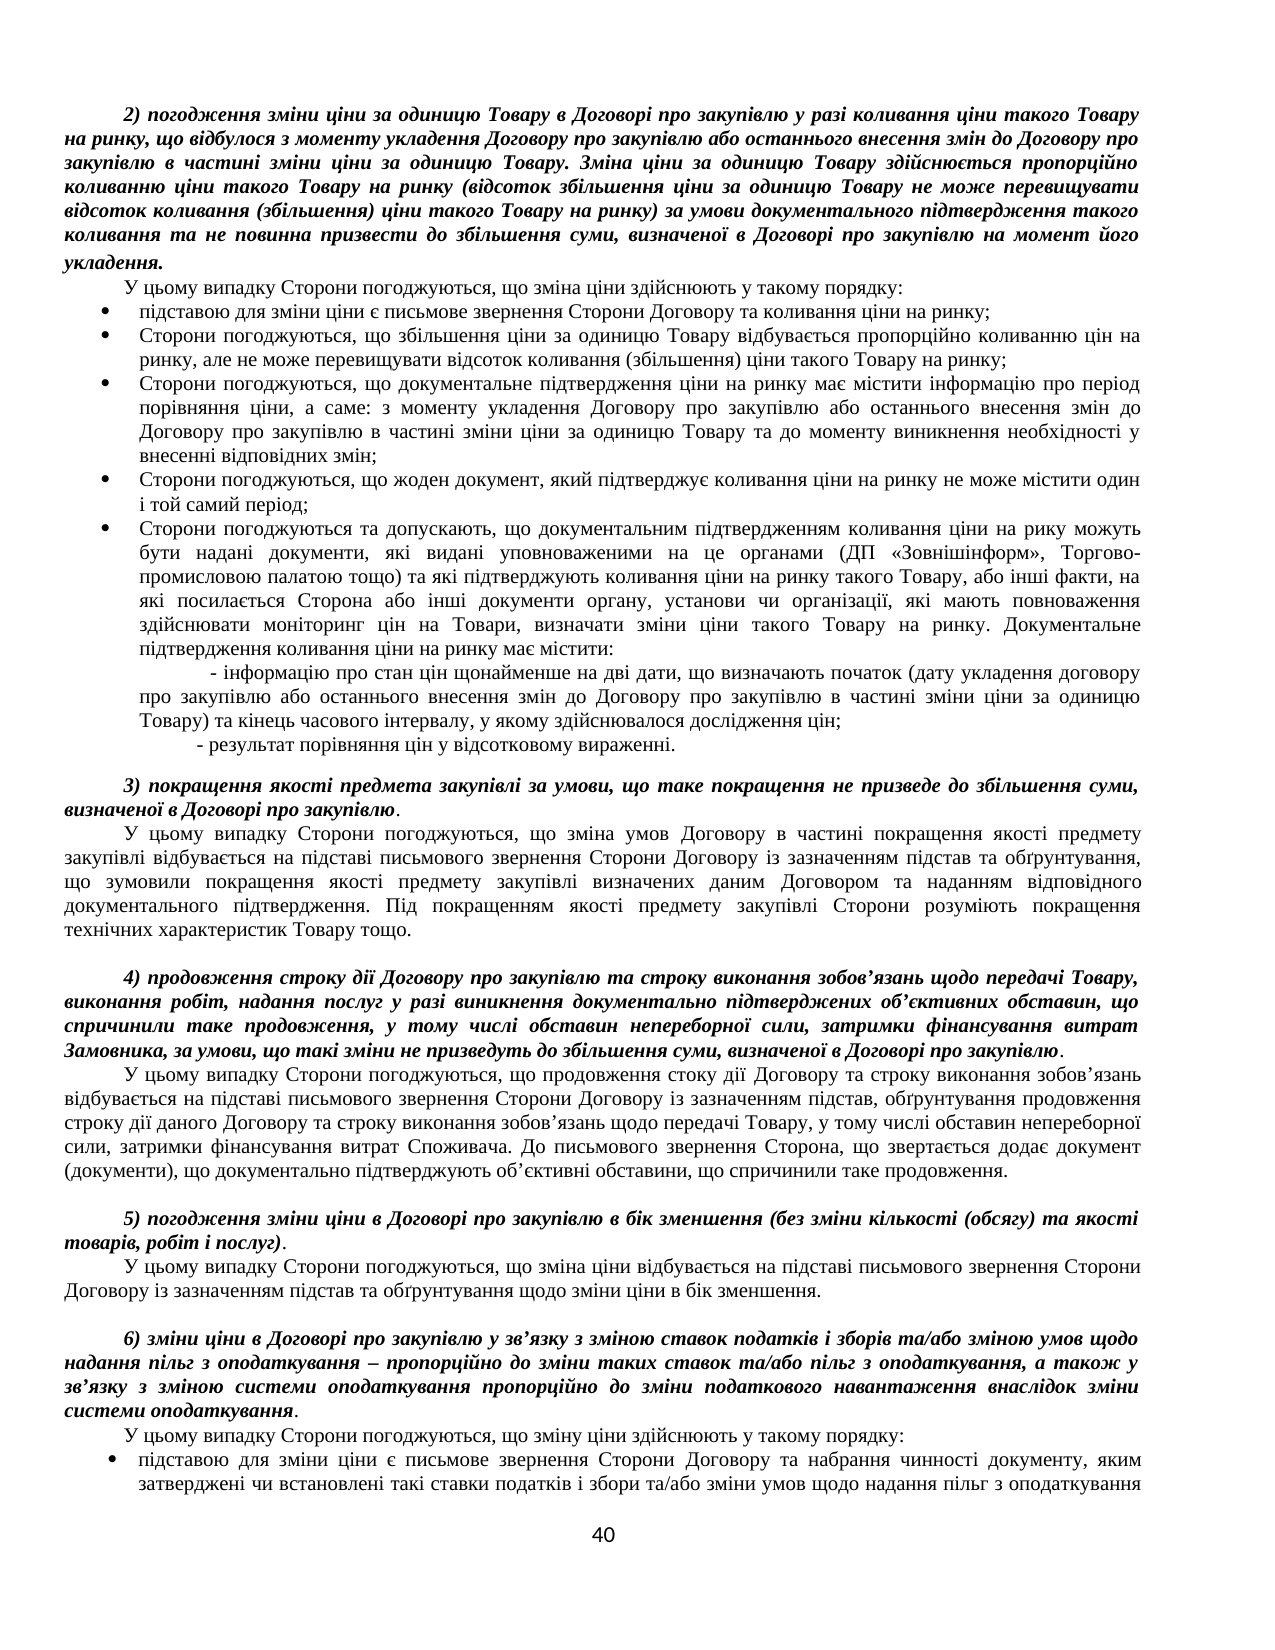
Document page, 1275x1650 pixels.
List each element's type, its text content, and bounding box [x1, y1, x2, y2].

list Сторони погоджуються, що документальне підтвердження ціни на ринку має містити інформацію про період порівняння ціни, а саме: з моменту укладення Договору про закупівлю або останнього внесення змін до Договору про закупівлю в частині зміни ціни за одиницю Товару та до моменту виникнення необхідності у внесенні відповідних змін; [102, 371, 1142, 467]
text У цьому випадку Сторони погоджуються, що продовження стоку дії Договору та строку виконання зобов’язань відбувається на підставі письмового звернення Сторони Договору із зазначенням підстав, обґрунтування продовження строку дії даного Договору та строку виконання зобов’язань щодо передачі Товару, у тому числі обставин непереборної сили, затримки фінансування витрат Споживача. До письмового звернення Сторона, що звертається додає документ (документи), що документально підтверджують об’єктивні обставини, що спричинили таке продовження. [64, 1062, 1142, 1182]
text У цьому випадку Сторони погоджуються, що зміну ціни здійснюють у такому порядку: [64, 1422, 1142, 1447]
text 5) погодження зміни ціни в Договорі про закупівлю в бік зменшення (без зміни кількості (обсягу) та якості товарів, робіт і послуг). [64, 1206, 1142, 1254]
text У цьому випадку Сторони погоджуються, що зміна ціни здійснюють у такому порядку: [64, 275, 1142, 299]
list підставою для зміни ціни є письмове звернення Сторони Договору та коливання ціни на ринку; [102, 299, 1142, 323]
text У цьому випадку Сторони погоджуються, що зміна умов Договору в частині покращення якості предмету закупівлі відбувається на підставі письмового звернення Сторони Договору із зазначенням підстав та обґрунтування, що зумовили покращення якості предмету закупівлі визначених даним Договором та наданням відповідного документального підтвердження. Під покращенням якості предмету закупівлі Сторони розуміють покращення технічних характеристик Товару тощо. [64, 821, 1142, 941]
text 4) продовження строку дії Договору про закупівлю та строку виконання зобов’язань щодо передачі Товару, виконання робіт, надання послуг у разі виникнення документально підтверджених об’єктивних обставин, що спричинили таке продовження, у тому числі обставин непереборної сили, затримки фінансування витрат Замовника, за умови, що такі зміни не призведуть до збільшення суми, визначеної в Договорі про закупівлю. [64, 965, 1142, 1062]
text 2) погодження зміни ціни за одиницю Товару в Договорі про закупівлю у разі коливання ціни такого Товару на ринку, що відбулося з моменту укладення Договору про закупівлю або останнього внесення змін до Договору про закупівлю в частині зміни ціни за одиницю Товару. Зміна ціни за одиницю Товару здійснюється пропорційно коливанню ціни такого Товару на ринку (відсоток збільшення ціни за одиницю Товару не може перевищувати відсоток коливання (збільшення) ціни такого Товару на ринку) за умови документального підтвердження такого коливання та не повинна призвести до збільшення суми, визначеної в Договорі про закупівлю на момент його укладення. [64, 102, 1142, 275]
text У цьому випадку Сторони погоджуються, що зміна ціни відбувається на підставі письмового звернення Сторони Договору із зазначенням підстав та обґрунтування щодо зміни ціни в бік зменшення. [64, 1254, 1142, 1302]
text - інформацію про стан цін щонайменше на дві дати, що визначають початок (дату укладення договору про закупівлю або останнього внесення змін до Договору про закупівлю в частині зміни ціни за одиницю Товару) та кінець часового інтервалу, у якому здійснювалося дослідження цін; [139, 660, 1142, 732]
list Сторони погоджуються, що жоден документ, який підтверджує коливання ціни на ринку не може містити один і той самий період; [102, 467, 1142, 516]
text 6) зміни ціни в Договорі про закупівлю у зв’язку з зміною ставок податків і зборів та/або зміною умов щодо надання пільг з оподаткування – пропорційно до зміни таких ставок та/або пільг з оподаткування, а також у зв’язку з зміною системи оподаткування пропорційно до зміни податкового навантаження внаслідок зміни системи оподаткування. [64, 1326, 1142, 1422]
list Сторони погоджуються та допускають, що документальним підтвердженням коливання ціни на рику можуть бути надані документи, які видані уповноваженими на це органами (ДП «Зовнішінформ», Торгово-промисловою палатою тощо) та які підтверджують коливання ціни на ринку такого Товару, або інші факти, на які посилається Сторона або інші документи органу, установи чи організації, які мають повноваження здійснювати моніторинг цін на Товари, визначати зміни ціни такого Товару на ринку. Документальне підтвердження коливання ціни на ринку має містити: [102, 516, 1142, 660]
list Сторони погоджуються, що збільшення ціни за одиницю Товару відбувається пропорційно коливанню цін на ринку, але не може перевищувати відсоток коливання (збільшення) ціни такого Товару на ринку; [102, 323, 1142, 371]
text - результат порівняння цін у відсотковому вираженні. [139, 732, 1142, 756]
text 3) покращення якості предмета закупівлі за умови, що таке покращення не призведе до збільшення суми, визначеної в Договорі про закупівлю. [64, 773, 1142, 821]
